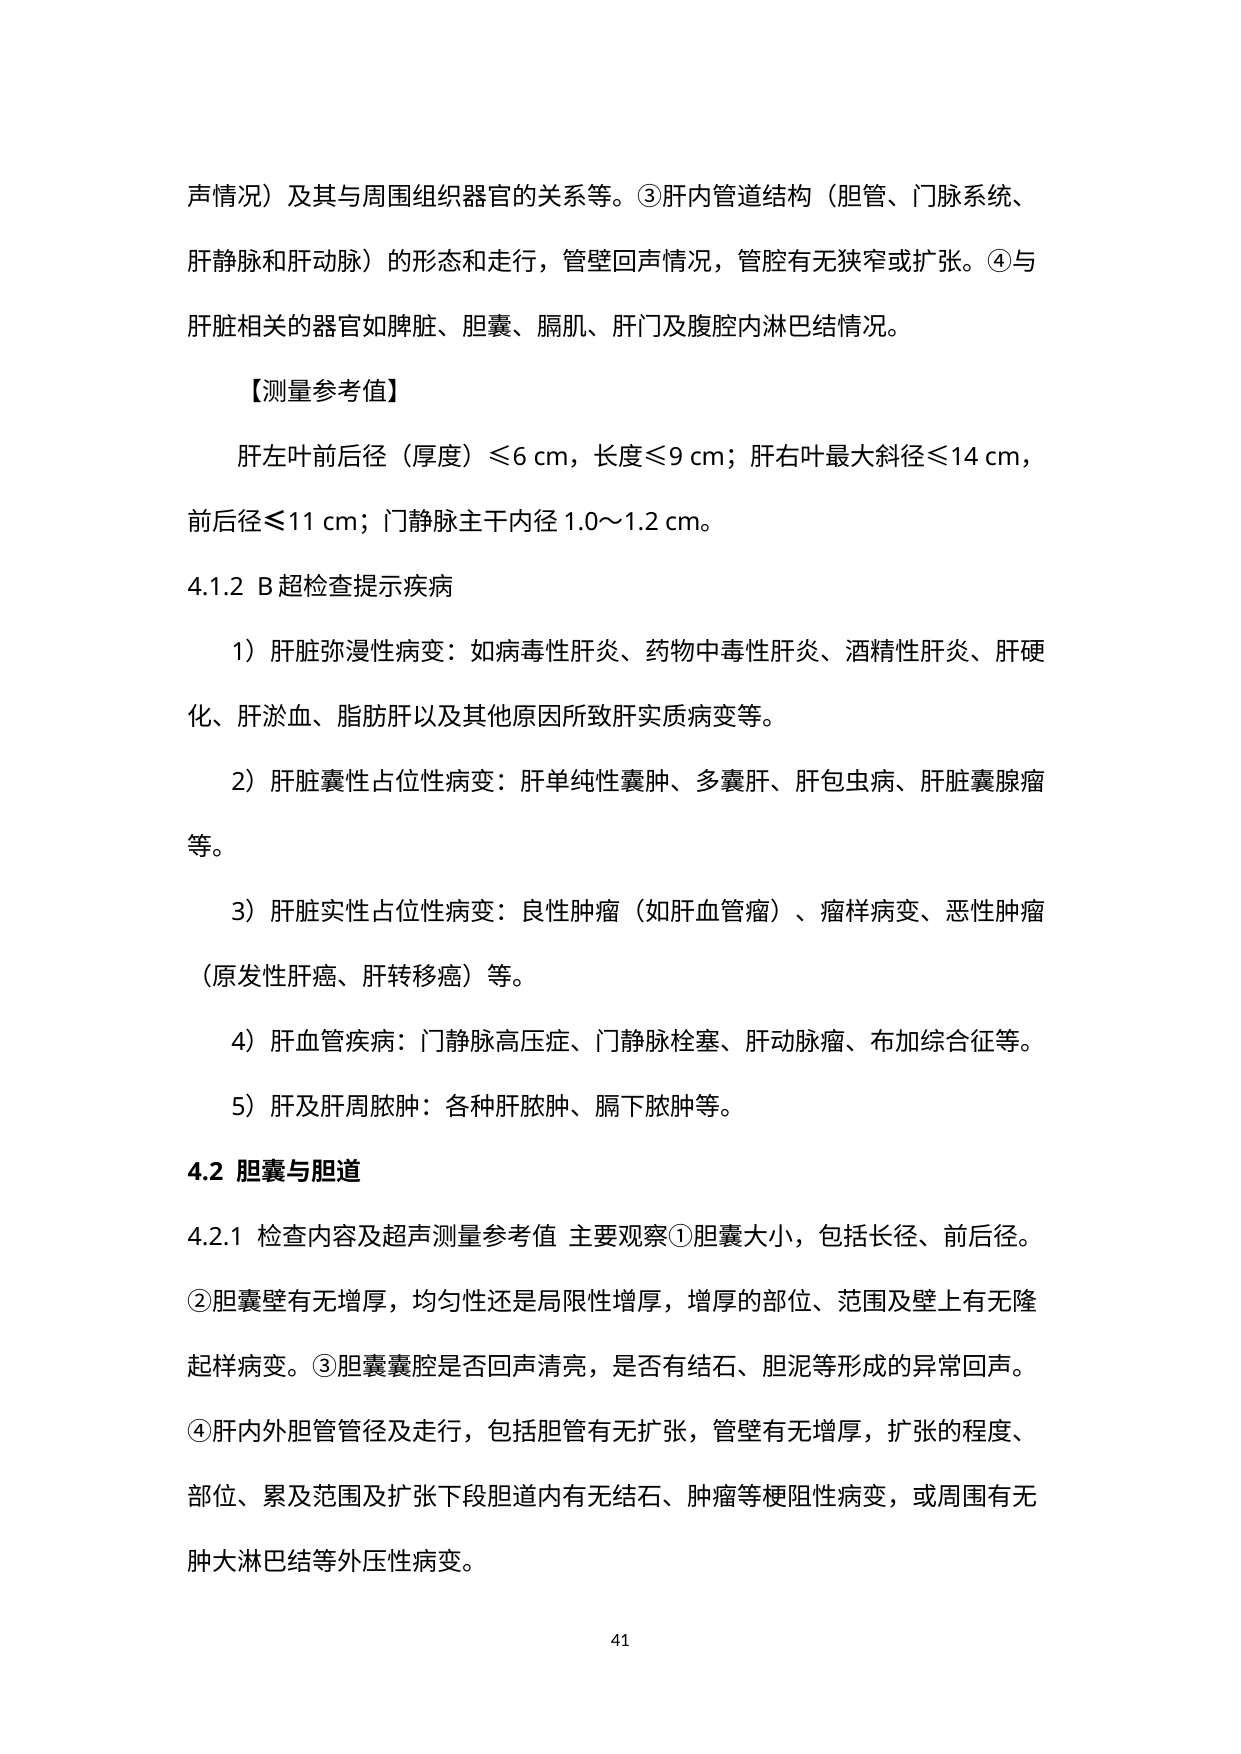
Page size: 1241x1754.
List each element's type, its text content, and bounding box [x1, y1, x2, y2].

text 【测量参考值】 [187, 357, 1053, 422]
text 1）肝脏弥漫性病变：如病毒性肝炎、药物中毒性肝炎、酒精性肝炎、肝硬化、肝淤血、脂肪肝以及其他原因所致肝实质病变等。 [187, 617, 1053, 747]
text 肝左叶前后径（厚度）≤6 cm，长度≤9 cm；肝右叶最大斜径≤14 cm，前后径≤11 cm；门静脉主干内径1.0～1.2 cm。 [187, 422, 1053, 552]
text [187, 162, 1053, 357]
text 5）肝及肝周脓肿：各种肝脓肿、膈下脓肿等。 [187, 1072, 1053, 1137]
text 4.1.2 B超检查提示疾病 [187, 552, 1053, 617]
text 2）肝脏囊性占位性病变：肝单纯性囊肿、多囊肝、肝包虫病、肝脏囊腺瘤等。 [187, 747, 1053, 877]
text 4.2.1 检查内容及超声测量参考值 主要观察①胆囊大小，包括长径、前后径。②胆囊壁有无增厚，均匀性还是局限性增厚，增厚的部位、范围及壁上有无隆起样病变。③胆囊囊腔是否回声清亮，是否有结石、胆泥等形成的异常回声。④肝内外胆管管径及走行，包括胆管有无扩张，管壁有无增厚，扩张的程度、部位、累及范围及扩张下段胆道内有无结石、肿瘤等梗阻性病变，或周围有无肿大淋巴结等外压性病变。 [187, 1202, 1053, 1592]
text 4）肝血管疾病：门静脉高压症、门静脉栓塞、肝动脉瘤、布加综合征等。 [187, 1007, 1053, 1072]
text 4.2 胆囊与胆道 [187, 1137, 1053, 1202]
text 3）肝脏实性占位性病变：良性肿瘤（如肝血管瘤）、瘤样病变、恶性肿瘤（原发性肝癌、肝转移癌）等。 [187, 877, 1053, 1007]
